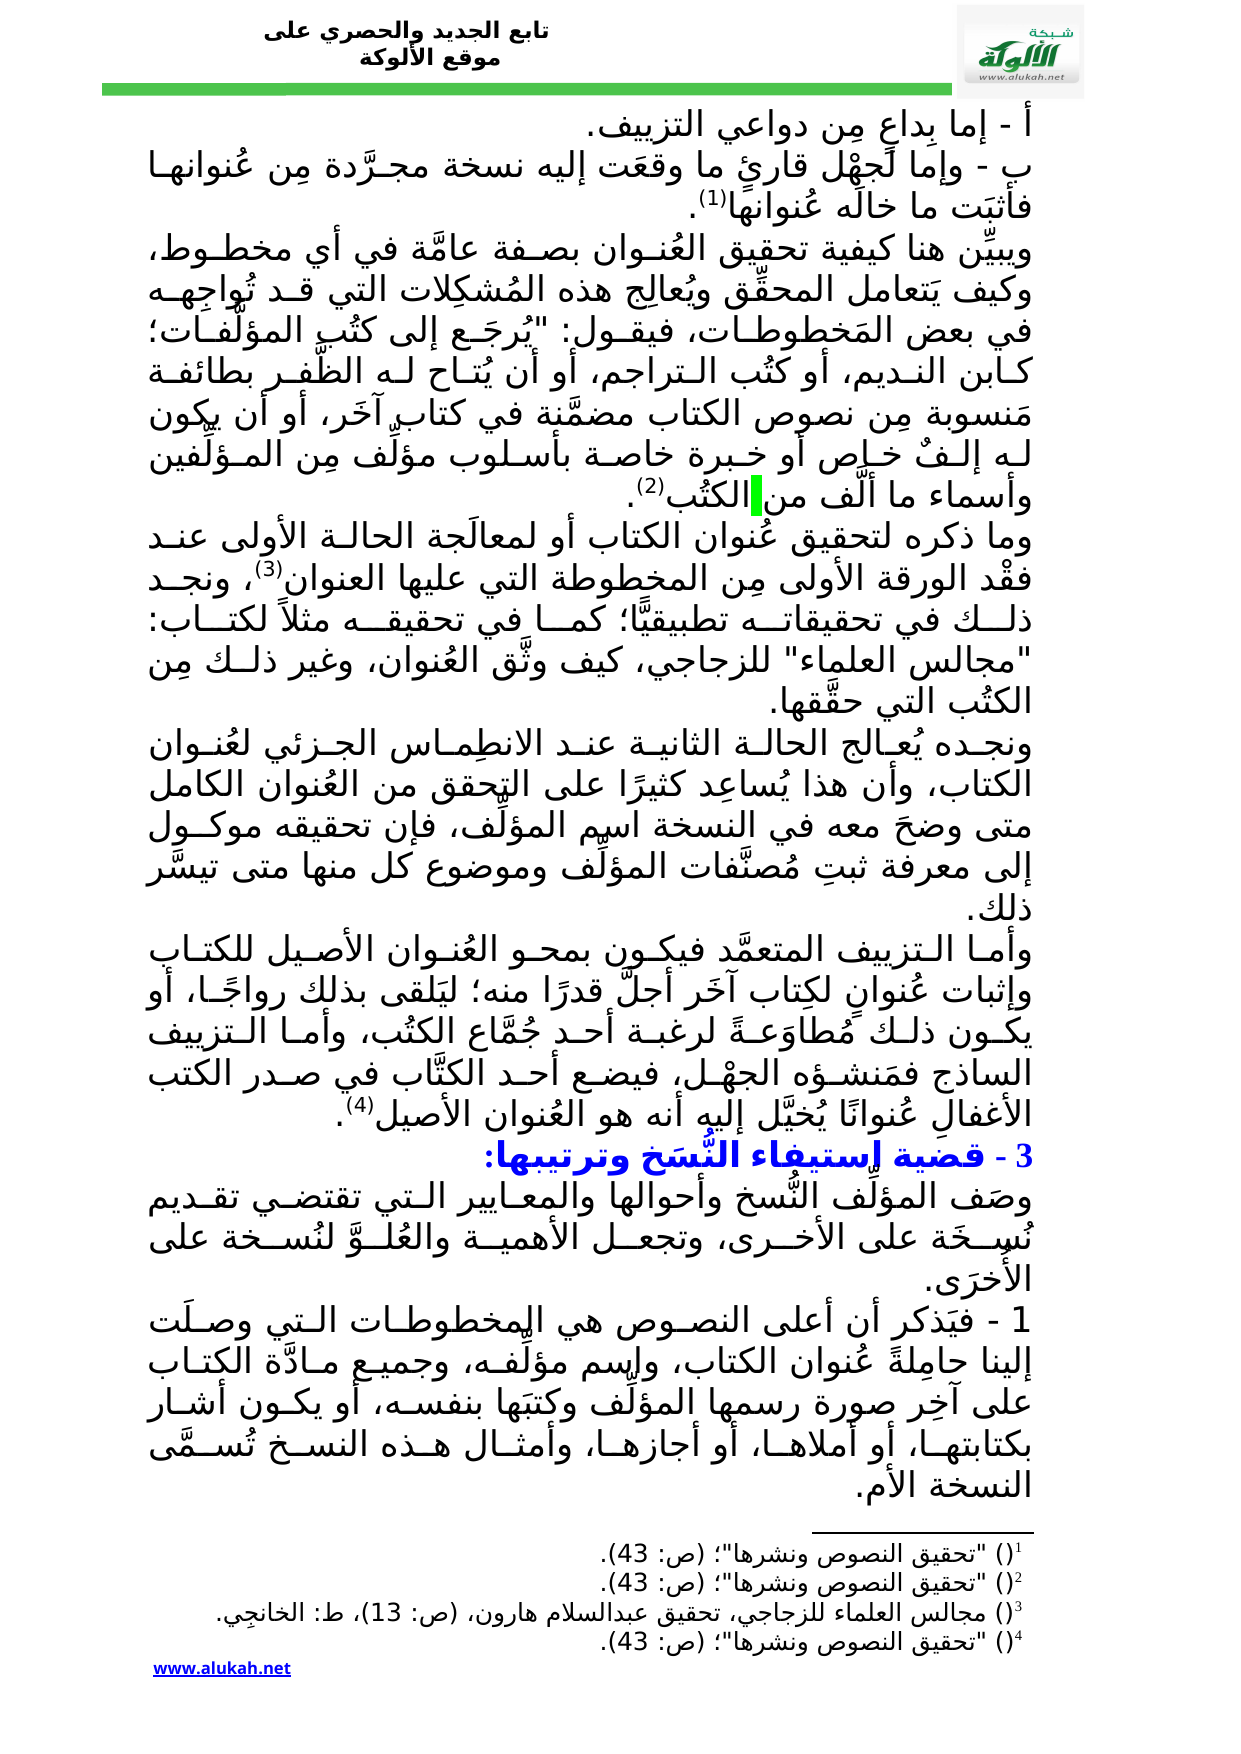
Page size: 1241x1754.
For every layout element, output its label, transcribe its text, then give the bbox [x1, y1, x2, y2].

subtitle 3 - قضية استيفاء النُّسَخ وترتيبها: [148, 1135, 1033, 1176]
text ونجده يُعالج الحالة الثانية عند الانطِماس الجزئي لعُنوان الكتاب، وأن هذا يُساعِد كثيرًا على التحقق من العُنوان الكامل متى وضحَ معه في النسخة اسم المؤلِّف، فإن تحقيقه موكول إلى معرفة ثبتِ مُصنَّفات المؤلِّف وموضوع كل منها متى تيسَّر ذلك. [148, 722, 1033, 928]
text وأما التزييف المتعمَّد فيكون بمحو العُنوان الأصيل للكتاب وإثبات عُنوانٍ لكِتاب آخَر أجلَّ قدرًا منه؛ ليَلقى بذلك رواجًا، أو يكون ذلك مُطاوَعةً لرغبة أحد جُمَّاع الكتُب، وأما التزييف الساذج فمَنشؤه الجهْل، فيضع أحد الكتَّاب في صدر الكتب الأغفالِ عُنوانًا يُخيَّل إليه أنه هو العُنوان الأصيل(). [148, 928, 1033, 1135]
text وما ذكره لتحقيق عُنوان الكتاب أو لمعالَجة الحالة الأولى عند فقْد الورقة الأولى مِن المخطوطة التي عليها العنوان()، ونجد ذلك في تحقيقاته تطبيقيًّا؛ كما في تحقيقه مثلاً لكتاب: "مجالس العلماء" للزجاجي، كيف وثَّق العُنوان، وغير ذلك مِن الكتُب التي حقَّقها. [148, 516, 1033, 722]
text ويبيِّن هنا كيفية تحقيق العُنوان بصفة عامَّة في أي مخطوط، وكيف يَتعامل المحقِّق ويُعالِج هذه المُشكِلات التي قد تُواجِهه في بعض المَخطوطات، فيقول: "يُرجَع إلى كتُب المؤلَّفات؛ كابن النديم، أو كتُب التراجم، أو أن يُتاح له الظَّفر بطائفة مَنسوبة مِن نصوص الكتاب مضمَّنة في كتاب آخَر، أو أن يكون له إلفٌ خاص أو خبرة خاصة بأسلوب مؤلِّف مِن المؤلِّفين وأسماء ما ألَّف من الكتُب(). [148, 227, 1033, 516]
text وصَف المؤلِّف النُّسخ وأحوالها والمعايير التي تقتضي تقديم نُسخَة على الأخرى، وتجعل الأهمية والعُلوَّ لنُسخة على الأُخرَى. [148, 1176, 1033, 1299]
text أ - إما بِداعٍ مِن دواعي التزييف. [148, 103, 1033, 145]
list 1 - فيَذكر أن أعلى النصوص هي المخطوطات التي وصلَت إلينا حامِلةً عُنوان الكتاب، واسم مؤلِّفه، وجميع مادَّة الكتاب على آخِر صورة رسمها المؤلِّف وكتبَها بنفسه، أو يكون أشار بكتابتها، أو أملاها، أو أجازها، وأمثال هذه النسخ تُسمَّى النسخة الأم. [148, 1299, 1033, 1506]
text ب - وإما لجهْل قارئٍ ما وقعَت إليه نسخة مجرَّدة مِن عُنوانها فأثبَت ما خالَه عُنوانها(). [148, 145, 1033, 227]
